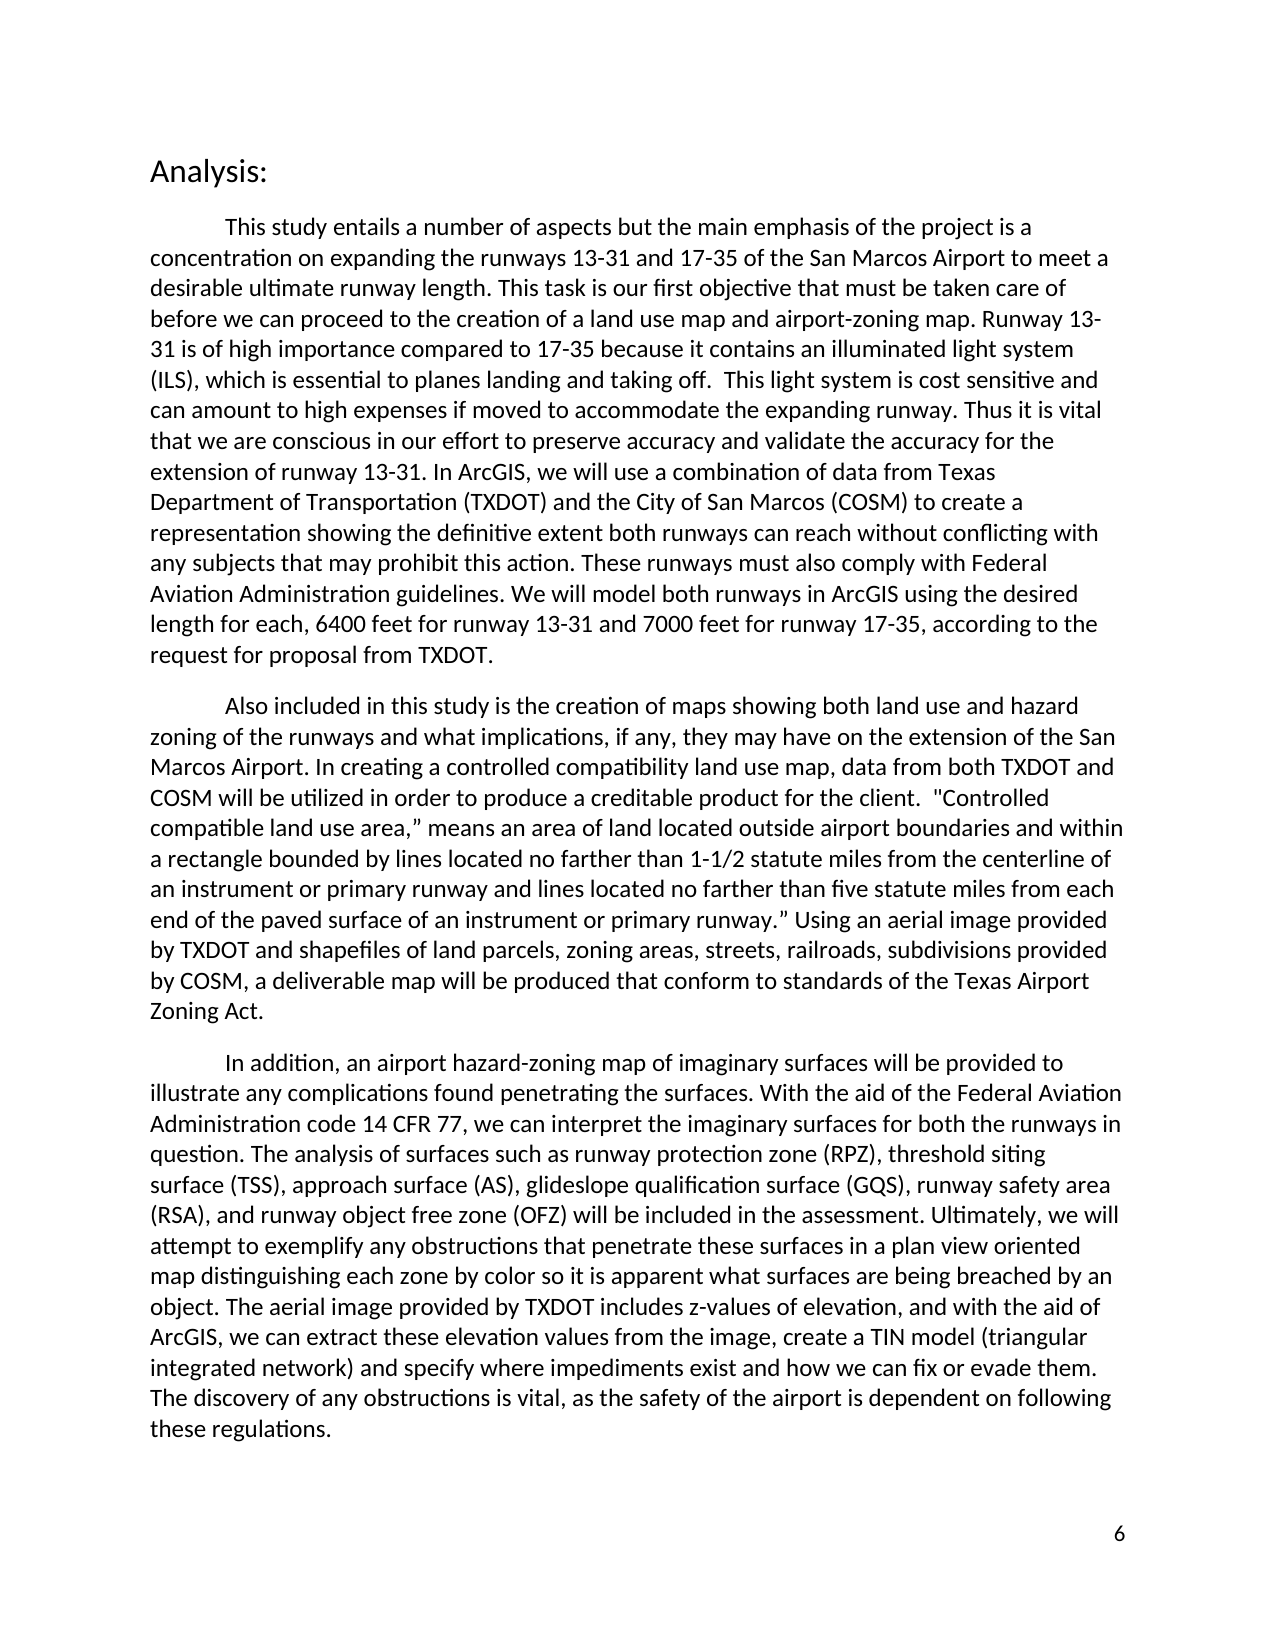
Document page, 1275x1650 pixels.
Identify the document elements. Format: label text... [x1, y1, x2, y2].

text This study entails a number of aspects but the main emphasis of the project is a concentration on expanding the runways 13-31 and 17-35 of the San Marcos Airport to meet a desirable ultimate runway length. This task is our first objective that must be taken care of before we can proceed to the creation of a land use map and airport-zoning map. Runway 13-31 is of high importance compared to 17-35 because it contains an illuminated light system (ILS), which is essential to planes landing and taking off. This light system is cost sensitive and can amount to high expenses if moved to accommodate the expanding runway. Thus it is vital that we are conscious in our effort to preserve accuracy and validate the accuracy for the extension of runway 13-31. In ArcGIS, we will use a combination of data from Texas Department of Transportation (TXDOT) and the City of San Marcos (COSM) to create a representation showing the definitive extent both runways can reach without conflicting with any subjects that may prohibit this action. These runways must also comply with Federal Aviation Administration guidelines. We will model both runways in ArcGIS using the desired length for each, 6400 feet for runway 13-31 and 7000 feet for runway 17-35, according to the request for proposal from TXDOT. [150, 212, 1125, 669]
text Also included in this study is the creation of maps showing both land use and hazard zoning of the runways and what implications, if any, they may have on the extension of the San Marcos Airport. In creating a controlled compatibility land use map, data from both TXDOT and COSM will be utilized in order to produce a creditable product for the client. "Controlled compatible land use area,” means an area of land located outside airport boundaries and within a rectangle bounded by lines located no farther than 1-1/2 statute miles from the centerline of an instrument or primary runway and lines located no farther than five statute miles from each end of the paved surface of an instrument or primary runway.” Using an aerial image provided by TXDOT and shapefiles of land parcels, zoning areas, streets, railroads, subdivisions provided by COSM, a deliverable map will be produced that conform to standards of the Texas Airport Zoning Act. [150, 690, 1125, 1026]
text In addition, an airport hazard-zoning map of imaginary surfaces will be provided to illustrate any complications found penetrating the surfaces. With the aid of the Federal Aviation Administration code 14 CFR 77, we can interpret the imaginary surfaces for both the runways in question. The analysis of surfaces such as runway protection zone (RPZ), threshold siting surface (TSS), approach surface (AS), glideslope qualification surface (GQS), runway safety area (RSA), and runway object free zone (OFZ) will be included in the assessment. Ultimately, we will attempt to exemplify any obstructions that penetrate these surfaces in a plan view oriented map distinguishing each zone by color so it is apparent what surfaces are being breached by an object. The aerial image provided by TXDOT includes z-values of elevation, and with the aid of ArcGIS, we can extract these elevation values from the image, create a TIN model (triangular integrated network) and specify where impediments exist and how we can fix or evade them. The discovery of any obstructions is vital, as the safety of the airport is dependent on following these regulations. [150, 1047, 1125, 1443]
text Analysis: [150, 150, 1125, 191]
